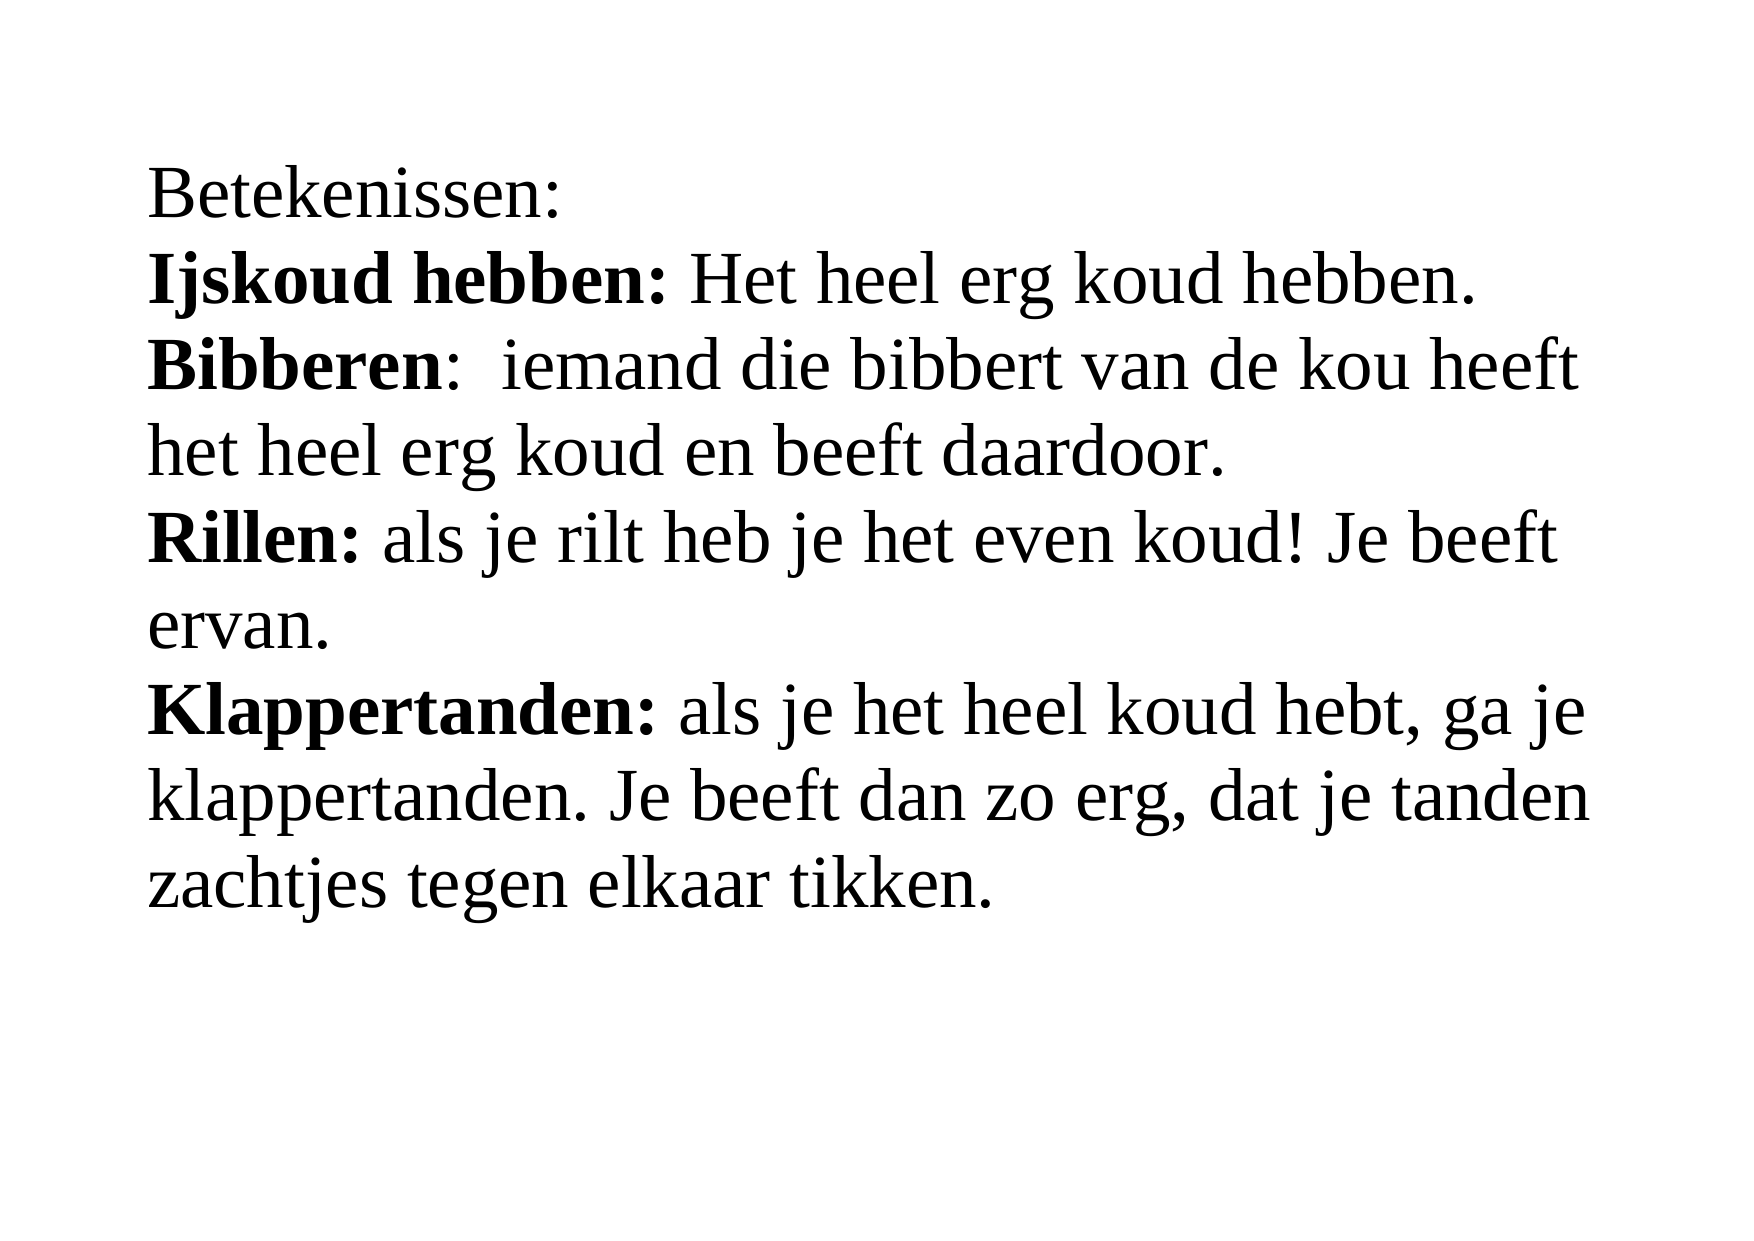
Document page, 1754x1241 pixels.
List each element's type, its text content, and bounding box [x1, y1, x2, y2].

text Ijskoud hebben: Het heel erg koud hebben. [147, 233, 1607, 319]
text Klappertanden: als je het heel koud hebt, ga je klappertanden. Je beeft dan zo erg, dat je tanden zachtjes tegen elkaar tikken. [147, 664, 1607, 923]
text Bibberen: iemand die bibbert van de kou heeft het heel erg koud en beeft daardoor. [147, 319, 1607, 492]
text Rillen: als je rilt heb je het even koud! Je beeft ervan. [147, 492, 1607, 664]
text Betekenissen: [147, 147, 1607, 233]
